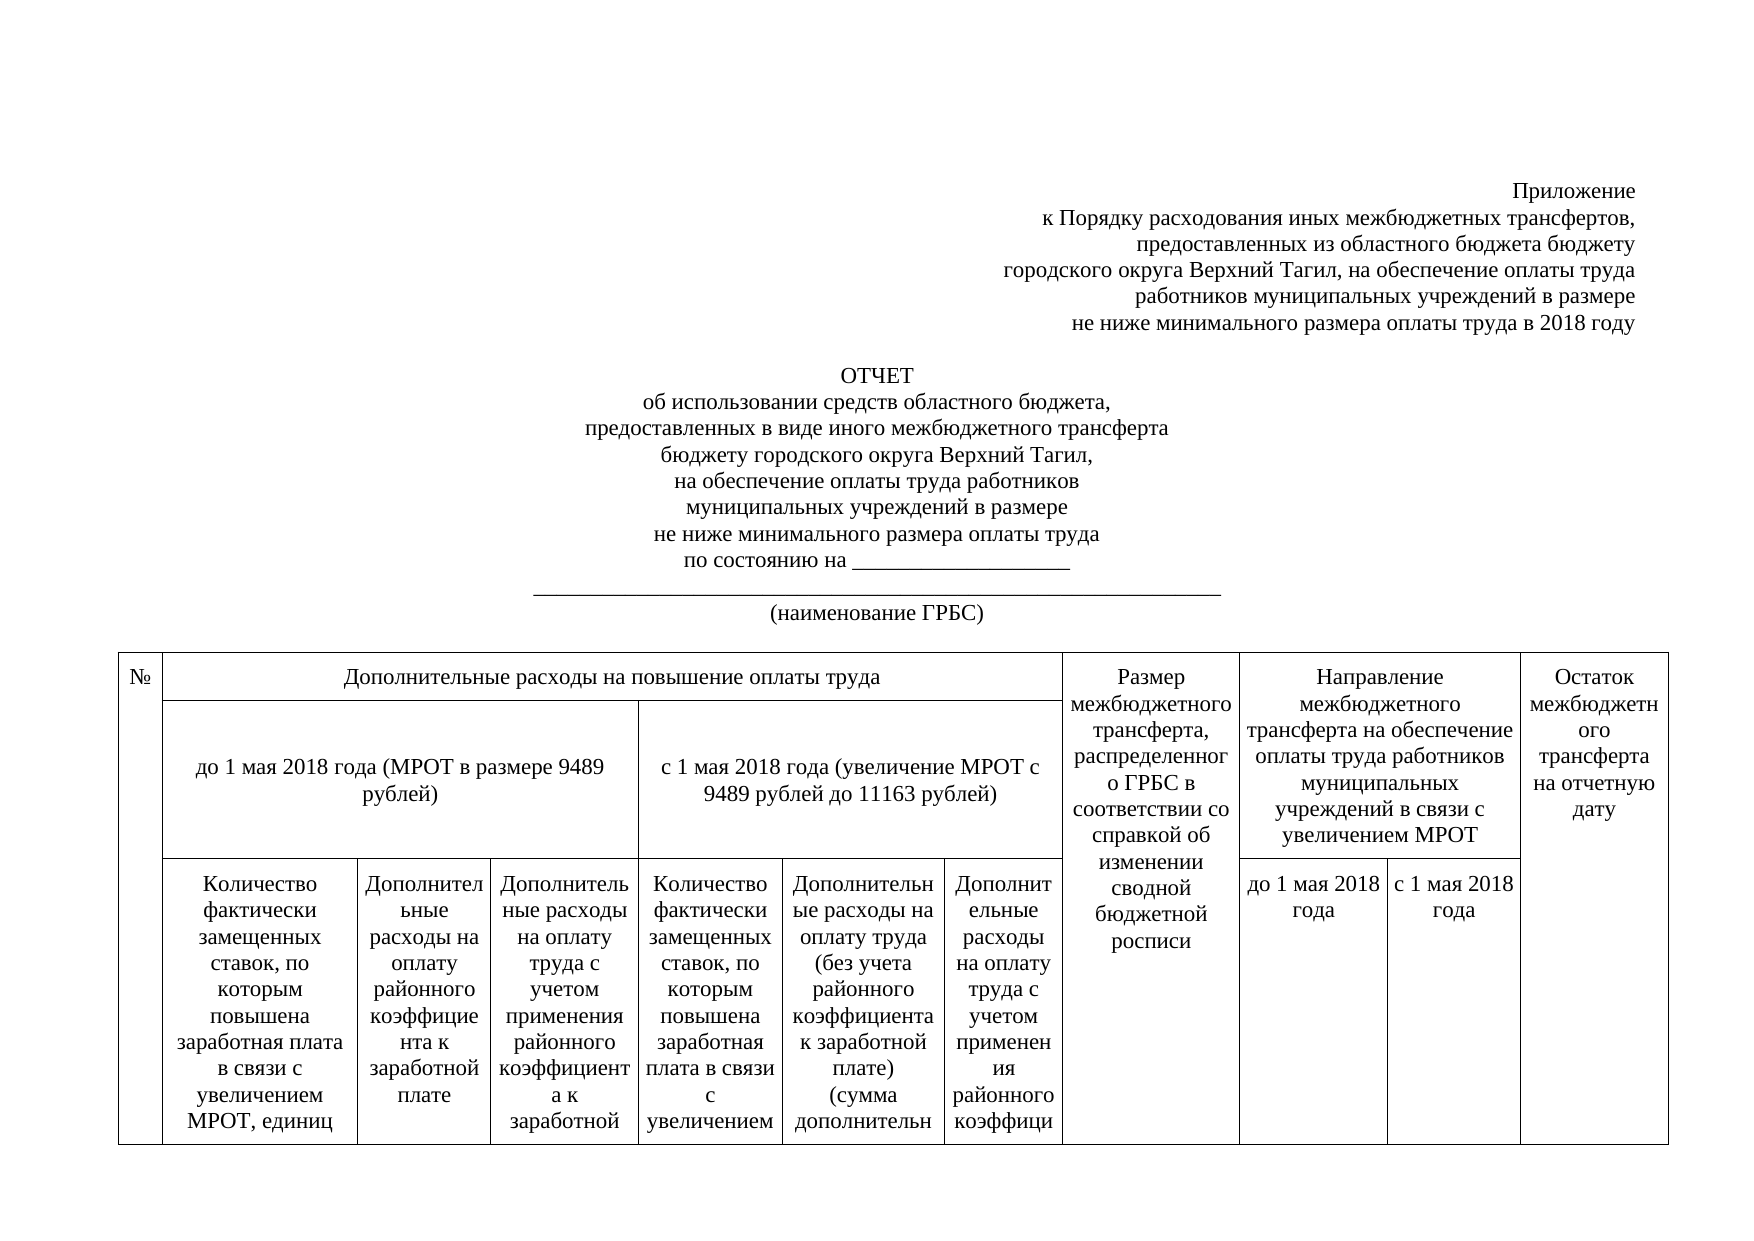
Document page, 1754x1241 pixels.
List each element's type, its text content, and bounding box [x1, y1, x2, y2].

text к Порядку расходования иных межбюджетных трансфертов, [118, 203, 1636, 230]
table_header Направление межбюджетного трансферта на обеспечение оплаты труда работников муниципальных учреждений в связи с увеличением МРОТ [1240, 653, 1520, 858]
text не ниже минимального размера оплаты труда в 2018 году [118, 309, 1636, 335]
table_header Дополнительные расходы на повышение оплаты труда [163, 653, 1062, 700]
text ОТЧЕТ [118, 362, 1636, 388]
table_header № [119, 653, 162, 1144]
table_cell с 1 мая 2018 года [1388, 859, 1520, 1144]
text муниципальных учреждений в размере [118, 493, 1636, 520]
text Приложение [118, 177, 1636, 203]
text не ниже минимального размера оплаты труда [118, 520, 1636, 546]
text городского округа Верхний Тагил, на обеспечение оплаты труда [118, 256, 1636, 283]
text предоставленных из областного бюджета бюджету [118, 230, 1636, 256]
table_header Остаток межбюджетного трансферта на отчетную дату [1521, 653, 1668, 1144]
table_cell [163, 859, 357, 1144]
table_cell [783, 859, 944, 1144]
text ____________________________________________________________ [118, 572, 1636, 599]
table_cell до 1 мая 2018 года (МРОТ в размере 9489 рублей) [163, 701, 638, 858]
text (наименование ГРБС) [118, 599, 1636, 625]
table_header Размер межбюджетного трансферта, распределенного ГРБС в соответствии со справкой об изменении сводной бюджетной росписи [1063, 653, 1239, 1144]
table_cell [491, 859, 638, 1144]
text на обеспечение оплаты труда работников [118, 467, 1636, 493]
table_cell с 1 мая 2018 года (увеличение МРОТ с 9489 рублей до 11163 рублей) [639, 701, 1062, 858]
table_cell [358, 859, 490, 1144]
text бюджету городского округа Верхний Тагил, [118, 441, 1636, 467]
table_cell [945, 859, 1062, 1144]
text работников муниципальных учреждений в размере [118, 283, 1636, 309]
text по состоянию на ___________________ [118, 546, 1636, 572]
text об использовании средств областного бюджета, [118, 388, 1636, 414]
text предоставленных в виде иного межбюджетного трансферта [118, 414, 1636, 441]
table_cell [639, 859, 782, 1144]
table_cell до 1 мая 2018 года [1240, 859, 1387, 1144]
